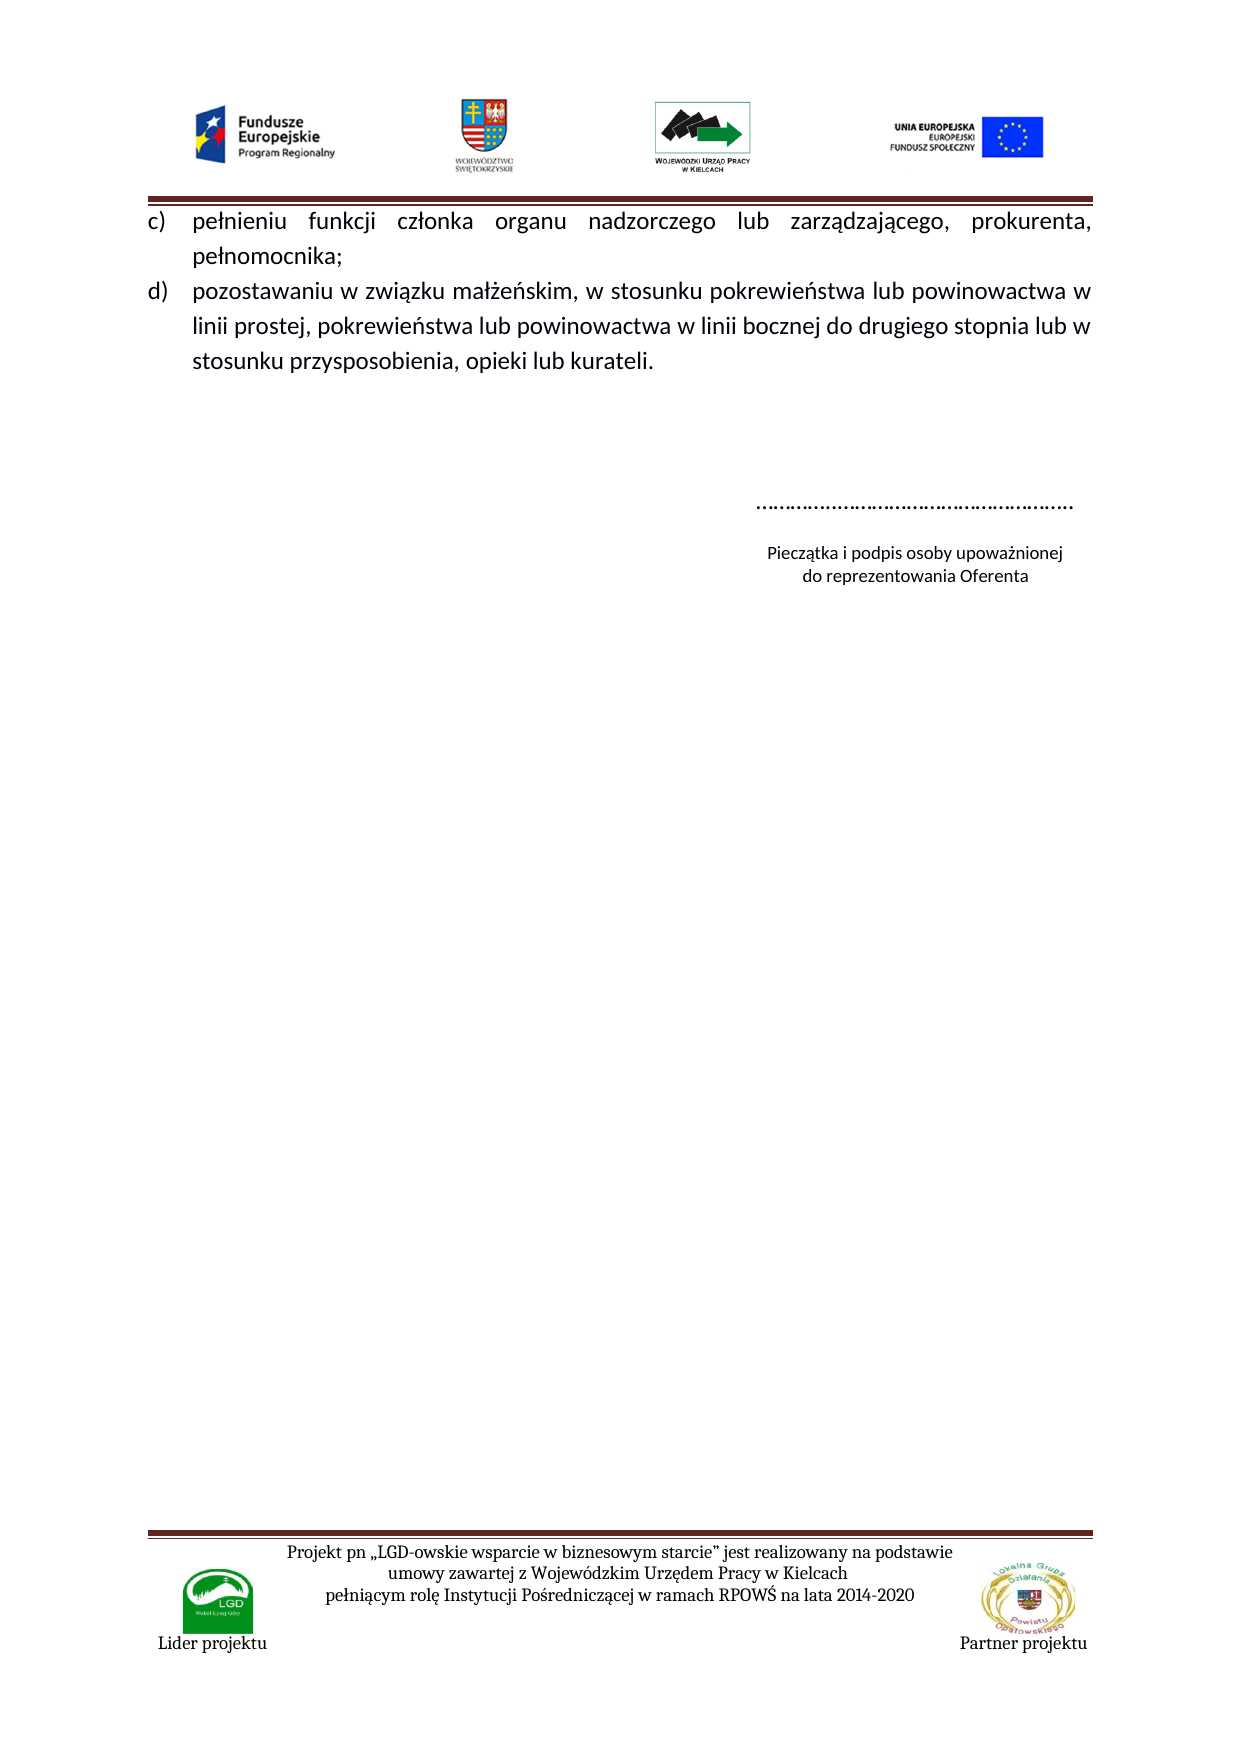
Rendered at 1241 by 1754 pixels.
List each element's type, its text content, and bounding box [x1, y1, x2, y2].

picture [981, 1563, 1075, 1634]
text Pieczątka i podpis osoby upoważnionej do reprezentowania Oferenta [738, 541, 1093, 587]
picture [182, 1569, 254, 1634]
list pełnieniu funkcji członka organu nadzorczego lub zarządzającego, prokurenta, pełnomocnika; [148, 206, 1093, 271]
picture [147, 73, 1093, 194]
text …………..………………………………….. [738, 486, 1093, 516]
list pozostawaniu w związku małżeńskim, w stosunku pokrewieństwa lub powinowactwa w linii prostej, pokrewieństwa lub powinowactwa w linii bocznej do drugiego stopnia lub w stosunku przysposobienia, opieki lub kurateli. [148, 276, 1093, 376]
